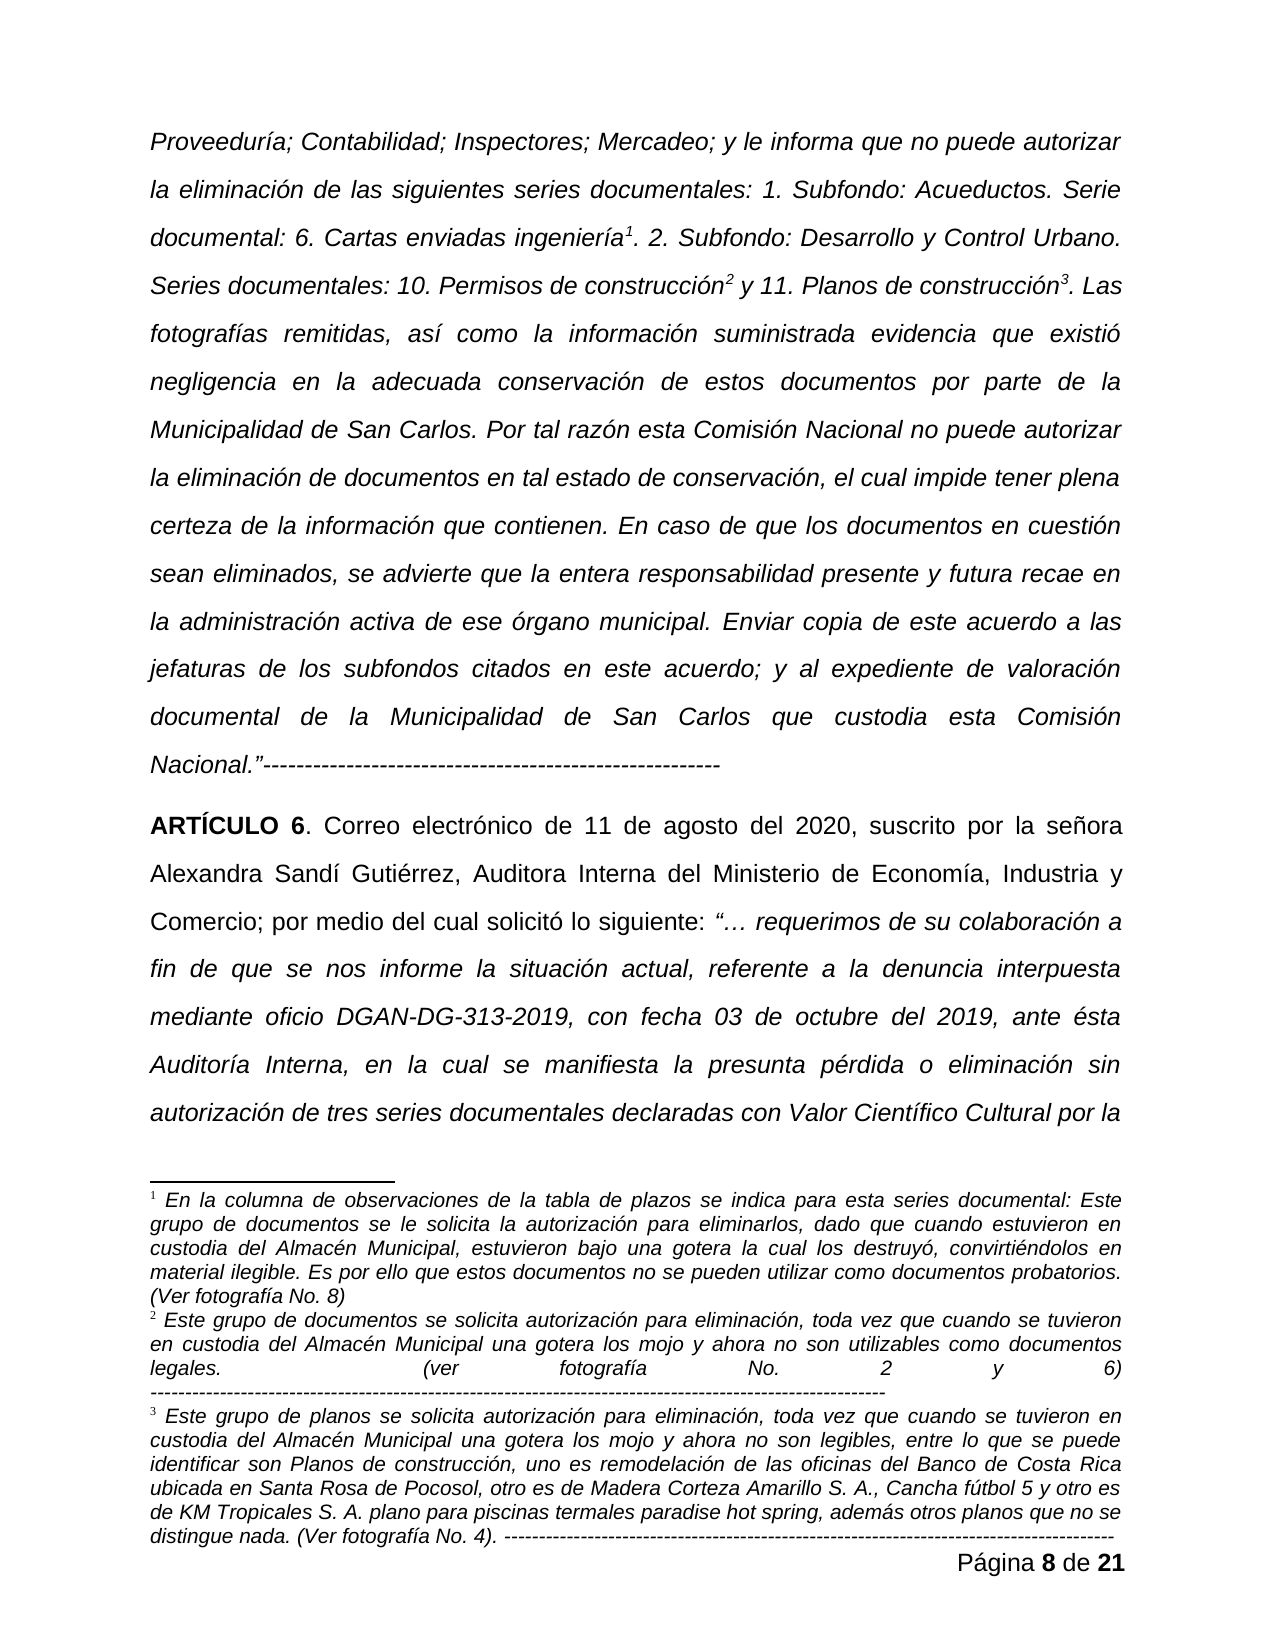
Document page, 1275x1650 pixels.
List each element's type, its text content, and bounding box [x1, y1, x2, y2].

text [150, 112, 1125, 783]
text ARTÍCULO 6. Correo electrónico de 11 de agosto del 2020, suscrito por la señora Alexandra Sandí Gutiérrez, Auditora Interna del Ministerio de Economía, Industria y Comercio; por medio del cual solicitó lo siguiente: “… requerimos de su colaboración a fin de que se nos informe la situación actual, referente a la denuncia interpuesta mediante oficio DGAN-DG-313-2019, con fecha 03 de octubre del 2019, ante ésta Auditoría Interna, en la cual se manifiesta la presunta pérdida o eliminación sin autorización de tres series documentales declaradas con Valor Científico Cultural por la Comisión Nacional de Selección y Eliminación de Documentos en el MEIC. No obstante, el día 06 de agosto del presente año, se le hizo la consulta al Señor Director General del Archivo Nacional, Alexander Barquero Elizondo, mediante correo electrónico, en la cual se le consultó si la denuncia que El nos envió para que fuese investigado en nuestra Auditoría, habría sido gestionada en otra instancia o vía judicial, para lo cual nos respondió indicándonos lo siguiente: "En respuesta a su correo del pasado 6 de agosto, me permito comunicarle que mediante oficio DGAN-JA-488-2019 de 15 octubre de 2019 la Junta Administrativa del Archivo Nacional remitió la denuncia penal contra el MEIC por la presunta pérdida o eliminación de tres series documentales, a solicitud de la Comisión Nacional de Selección y Eliminación de Documentos (CNSED”. Le sugiero, si requiere mayor información, comunicarse con la CNSED a través del correo electrónico cnsed@dgan.go.cr Así las cosas, solicitamos amablemente que se nos informe ¿Cuál ha sido la tramitología que se le a dado a dicha denuncia?, y en ¿Qué sede o vía judicial se encuentra actualmente?, consecuentemente para proceder con su archivo respectivo. Lo anterior se fundamenta en el MANUAL DE NORMAS GENERALES PARA LA TRAMITACIÓN DE DENUNCIAS PRESENTADAS EN LA AUDITORÍA INTERNA DEL MINISTERIO DE ECONOMÍA, INDUSTRIA Y COMERCIO que indica en su Artículo 14 que: Artículo 14.—No se admitirán denuncias por las siguientes razones. (…) b) Si los hechos denunciados corresponde que sean investigados o discutidos exclusivamente en otras sedes, ya sean administrativas o judiciales. (...) d) Si el asunto planteado ante la Auditoría Interna, ya se encuentra en conocimiento de otras instancias de la administración, con competencia para realizar la investigación, ejercer el control y las potestades disciplinarias. Artículo 15.—Desestimación y archivo de la denuncia. Se desestimará y archivará cualquier denuncia, cuando se determine que la misma se encuentra dentro de los parámetros indicados en el artículo anterior. (...) La desestimación, debidamente motivada, se hará constar en la comunicación al denunciante. Si el denunciante no puso o no tiene lugar para notificación, se levantará un acta de la desestimación y se archivará en el expediente…” -------------------------------- [150, 796, 1125, 1131]
